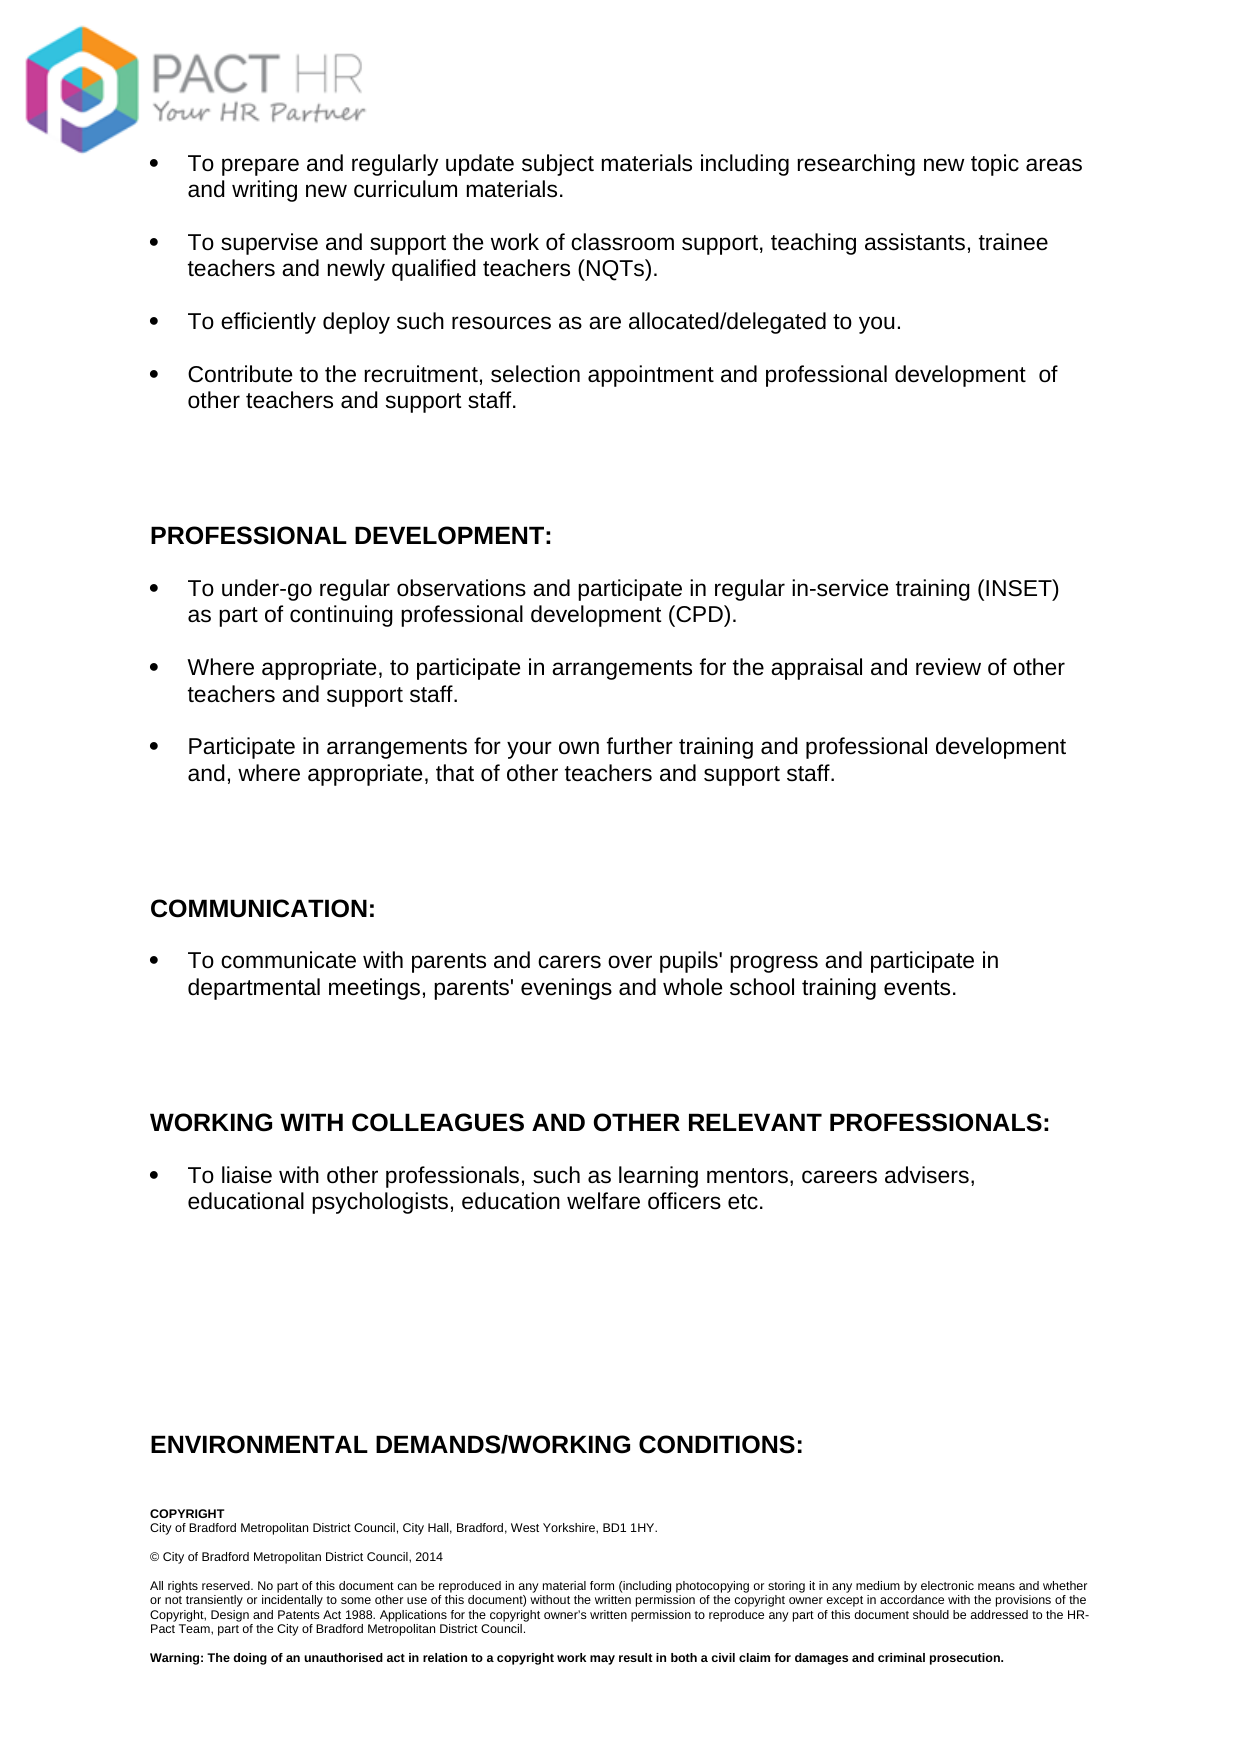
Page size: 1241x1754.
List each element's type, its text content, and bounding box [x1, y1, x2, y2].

list Participate in arrangements for your own further training and professional development and, where appropriate, that of other teachers and support staff. [150, 733, 1090, 786]
list To efficiently deploy such resources as are allocated/delegated to you. [150, 308, 1090, 334]
list To under-go regular observations and participate in regular in-service training (INSET) as part of continuing professional development (CPD). [150, 575, 1090, 628]
text Professional Development: [150, 521, 1090, 550]
list To supervise and support the work of classroom support, teaching assistants, trainee teachers and newly qualified teachers (NQTs). [150, 229, 1090, 282]
text environmental demands/Working Conditions: [150, 1430, 1090, 1459]
list Contribute to the recruitment, selection appointment and professional development of other teachers and support staff. [150, 361, 1090, 413]
list To communicate with parents and carers over pupils' progress and participate in departmental meetings, parents' evenings and whole school training events. [150, 947, 1090, 1000]
list To prepare and regularly update subject materials including researching new topic areas and writing new curriculum materials. [150, 150, 1090, 203]
picture [23, 18, 373, 161]
list To liaise with other professionals, such as learning mentors, careers advisers, educational psychologists, education welfare officers etc. [150, 1162, 1090, 1214]
text Communication: [150, 894, 1090, 922]
list Where appropriate, to participate in arrangements for the appraisal and review of other teachers and support staff. [150, 654, 1090, 707]
text Working with colleagues and other relevant professionals: [150, 1108, 1090, 1137]
